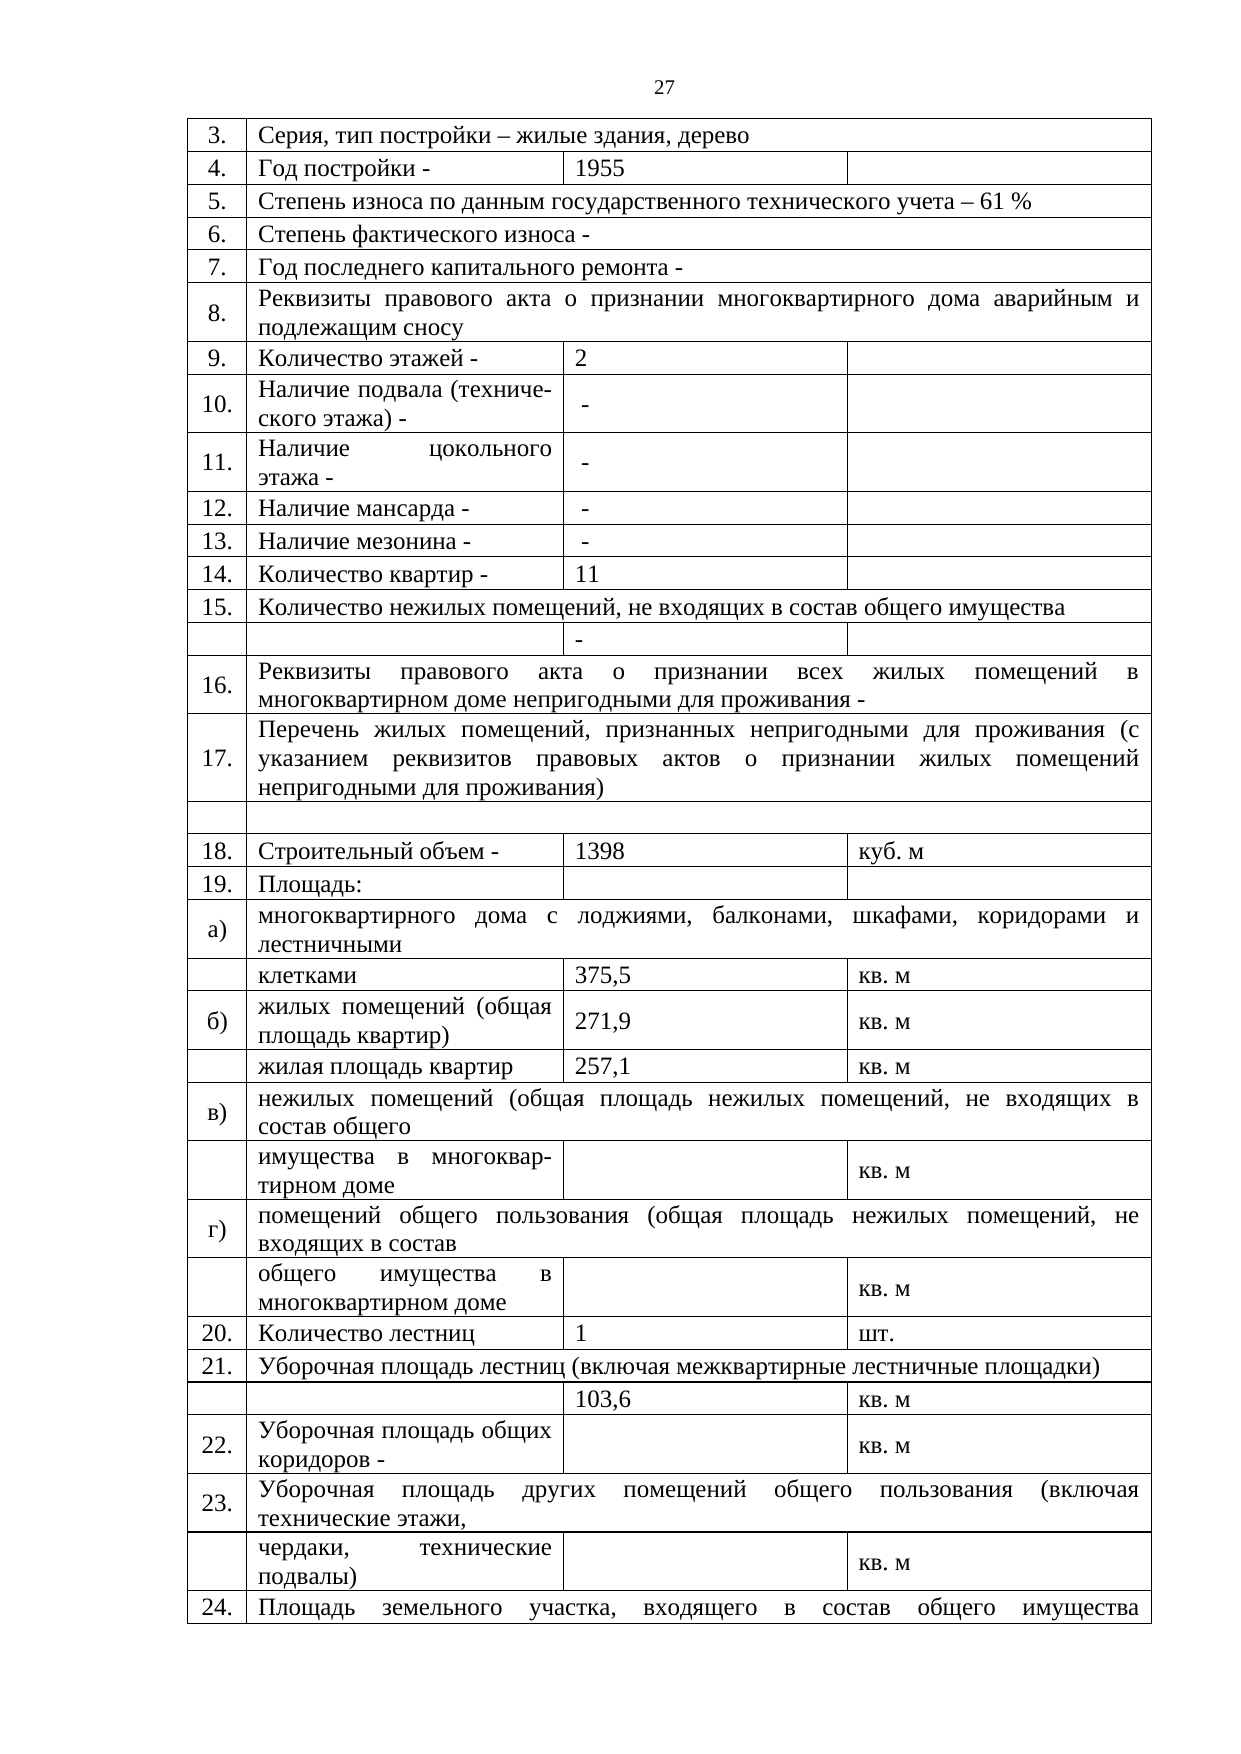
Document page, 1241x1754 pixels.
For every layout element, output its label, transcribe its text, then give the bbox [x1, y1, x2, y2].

table_cell многоквартирного дома с лоджиями, балконами, шкафами, коридорами и лестничными [247, 900, 1151, 957]
table_cell 271,9 [564, 991, 847, 1049]
table_cell 24. [188, 1591, 246, 1623]
table_cell 375,5 [564, 959, 847, 990]
table_cell Год постройки - [247, 152, 563, 184]
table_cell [247, 1591, 1151, 1623]
table_cell 7. [188, 250, 246, 282]
table_cell [188, 1533, 246, 1590]
table_cell Год последнего капитального ремонта - [247, 250, 1151, 282]
table_cell - [564, 492, 847, 523]
table_cell 23. [188, 1474, 246, 1531]
table_cell - [564, 623, 847, 655]
table_cell [564, 1415, 847, 1473]
table_cell г) [188, 1200, 246, 1257]
table_cell в) [188, 1083, 246, 1140]
table_cell кв. м [848, 1141, 1151, 1199]
table_cell [848, 623, 1151, 655]
table_cell - [564, 375, 847, 432]
table_cell [188, 623, 246, 655]
table_cell общего имущества в многоквартирном доме [247, 1258, 563, 1316]
table_cell - [564, 433, 847, 491]
table_cell [848, 152, 1151, 184]
table_cell клетками [247, 959, 563, 990]
table_cell 14. [188, 557, 246, 589]
table_cell шт. [848, 1317, 1151, 1349]
table_cell [848, 867, 1151, 899]
table_cell 103,6 [564, 1383, 847, 1414]
table_cell 13. [188, 525, 246, 556]
table_cell Уборочная площадь лестниц (включая межквартирные лестничные площадки) [247, 1350, 1151, 1381]
table_cell чердаки, технические подвалы) [247, 1533, 563, 1590]
table_cell Строительный объем - [247, 834, 563, 866]
table_cell Количество квартир - [247, 557, 563, 589]
table_cell - [564, 525, 847, 556]
table_cell 20. [188, 1317, 246, 1349]
table_cell [564, 1533, 847, 1590]
table_cell 12. [188, 492, 246, 523]
table_cell [247, 1383, 563, 1414]
table_cell [848, 342, 1151, 373]
table_cell 2 [564, 342, 847, 373]
table_cell Количество лестниц [247, 1317, 563, 1349]
table_cell [188, 1141, 246, 1199]
table_cell Количество этажей - [247, 342, 563, 373]
table_cell 22. [188, 1415, 246, 1473]
table_cell 15. [188, 590, 246, 622]
table_cell кв. м [848, 1258, 1151, 1316]
table_cell [848, 375, 1151, 432]
table_cell 19. [188, 867, 246, 899]
table_cell 10. [188, 375, 246, 432]
table_cell 11 [564, 557, 847, 589]
table_cell 257,1 [564, 1050, 847, 1082]
table_cell 3. [188, 119, 246, 151]
table_cell [188, 959, 246, 990]
table_cell [188, 1258, 246, 1316]
table_cell Реквизиты правового акта о признании многоквартирного дома аварийным и подлежащим сносу [247, 283, 1151, 341]
table_cell Перечень жилых помещений, признанных непригодными для проживания (с указанием реквизитов правовых актов о признании жилых помещений непригодными для проживания) [247, 714, 1151, 801]
table_cell 5. [188, 185, 246, 217]
table_cell Уборочная площадь общих коридоров - [247, 1415, 563, 1473]
table_cell [848, 525, 1151, 556]
table_cell нежилых помещений (общая площадь нежилых помещений, не входящих в состав общего [247, 1083, 1151, 1140]
table_cell Наличие подвала (техниче-ского этажа) - [247, 375, 563, 432]
table_cell кв. м [848, 1533, 1151, 1590]
table_cell кв. м [848, 991, 1151, 1049]
table_cell Количество нежилых помещений, не входящих в состав общего имущества [247, 590, 1151, 622]
table_cell жилых помещений (общая площадь квартир) [247, 991, 563, 1049]
table_cell [247, 623, 563, 655]
table_cell Реквизиты правового акта о признании всех жилых помещений в многоквартирном доме непригодными для проживания - [247, 656, 1151, 713]
table_cell кв. м [848, 1383, 1151, 1414]
table_cell [247, 802, 1151, 833]
table_cell [188, 1383, 246, 1414]
table_cell [564, 1258, 847, 1316]
table_cell а) [188, 900, 246, 957]
table_cell кв. м [848, 959, 1151, 990]
table_cell б) [188, 991, 246, 1049]
table_cell Наличие мансарда - [247, 492, 563, 523]
table_cell Наличие мезонина - [247, 525, 563, 556]
table_cell [848, 492, 1151, 523]
table_cell 11. [188, 433, 246, 491]
table_cell кв. м [848, 1050, 1151, 1082]
table_cell [848, 433, 1151, 491]
table_cell [564, 1141, 847, 1199]
table_cell Наличие цокольного этажа - [247, 433, 563, 491]
table_cell 9. [188, 342, 246, 373]
table_cell жилая площадь квартир [247, 1050, 563, 1082]
table_cell [188, 1050, 246, 1082]
table_cell Степень износа по данным государственного технического учета – 61 % [247, 185, 1151, 217]
table_cell 18. [188, 834, 246, 866]
table_cell 1 [564, 1317, 847, 1349]
table_cell Степень фактического износа - [247, 218, 1151, 249]
table_cell 8. [188, 283, 246, 341]
table_cell куб. м [848, 834, 1151, 866]
table_cell 21. [188, 1350, 246, 1381]
table_cell [564, 867, 847, 899]
table_cell 6. [188, 218, 246, 249]
table_cell имущества в многоквар-тирном доме [247, 1141, 563, 1199]
table_cell помещений общего пользования (общая площадь нежилых помещений, не входящих в состав [247, 1200, 1151, 1257]
table_cell Уборочная площадь других помещений общего пользования (включая технические этажи, [247, 1474, 1151, 1531]
table_cell 1398 [564, 834, 847, 866]
table_cell [188, 802, 246, 833]
table_cell 17. [188, 714, 246, 801]
table_cell 16. [188, 656, 246, 713]
table_cell 1955 [564, 152, 847, 184]
table_cell Серия, тип постройки – жилые здания, дерево [247, 119, 1151, 151]
table_cell Площадь: [247, 867, 563, 899]
table_cell [848, 557, 1151, 589]
table_cell кв. м [848, 1415, 1151, 1473]
table_cell 4. [188, 152, 246, 184]
